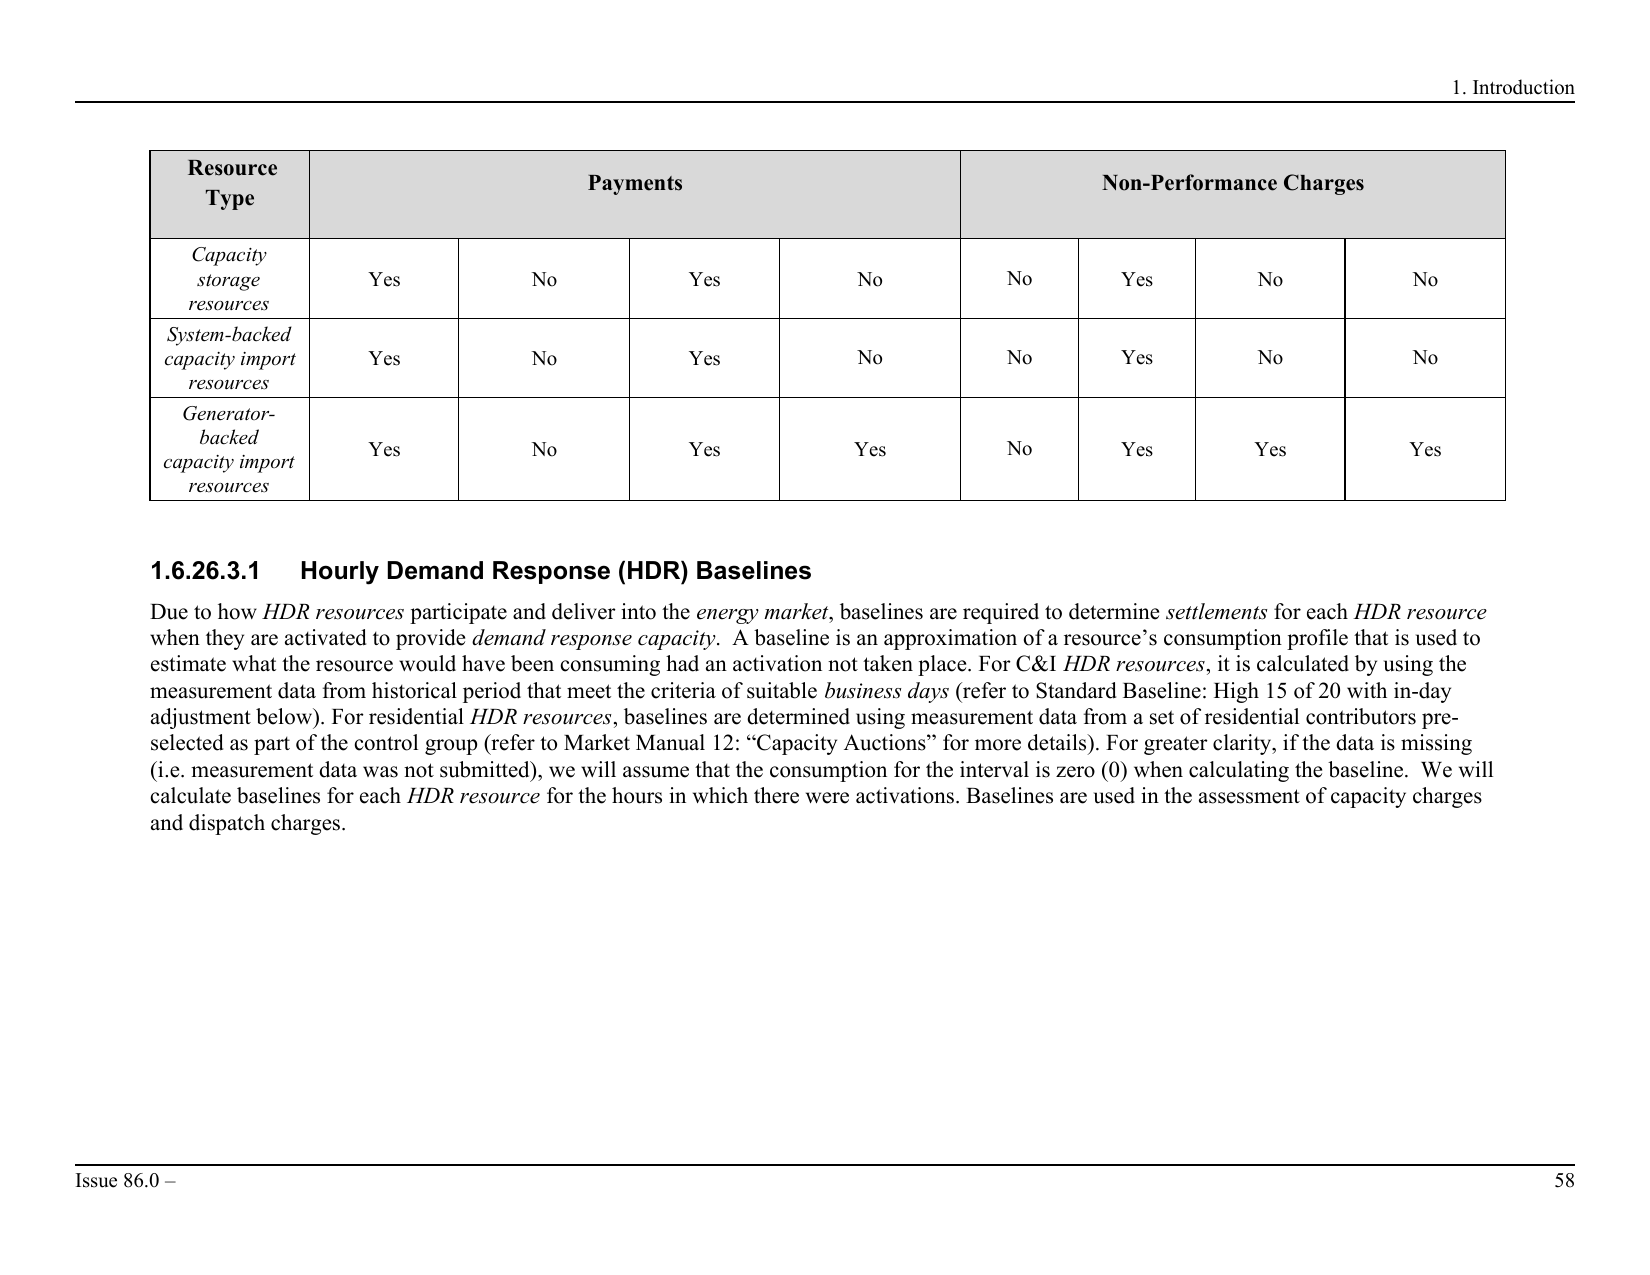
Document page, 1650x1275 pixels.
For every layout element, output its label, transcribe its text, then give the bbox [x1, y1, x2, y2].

table_cell System-backed capacity import resources [151, 319, 309, 397]
table_cell No [459, 239, 629, 318]
table_cell No [961, 319, 1078, 397]
subtitle 1.6.26.3.1 Hourly Demand Response (HDR) Baselines [150, 556, 1500, 585]
table_header Resource Type [151, 151, 309, 238]
table_cell No [780, 239, 960, 318]
table_cell Yes [630, 398, 779, 500]
table_cell No [459, 319, 629, 397]
table_header Non-Performance Charges [961, 151, 1505, 238]
table_cell Yes [630, 319, 779, 397]
table_cell Yes [1079, 239, 1195, 318]
table_cell No [961, 239, 1078, 318]
table_cell Yes [630, 239, 779, 318]
table_cell Yes [1079, 398, 1195, 500]
table_cell No [780, 319, 960, 397]
table_cell No [1196, 239, 1344, 318]
table_cell Yes [310, 398, 458, 500]
table_cell Generator-backed capacity import resources [151, 398, 309, 500]
table_cell Yes [1196, 398, 1344, 500]
table_cell No [961, 398, 1078, 500]
table_cell Yes [1346, 398, 1505, 500]
table_cell No [459, 398, 629, 500]
table_cell Yes [310, 319, 458, 397]
table_cell Capacity storage resources [151, 239, 309, 318]
table_cell No [1196, 319, 1344, 397]
table_cell No [1346, 319, 1505, 397]
table_cell Yes [310, 239, 458, 318]
table_cell Yes [1079, 319, 1195, 397]
table_header Payments [310, 151, 960, 238]
text Due to how HDR resources participate and deliver into the energy market, baselines are required to determine settlements for each HDR resource when they are activated to provide demand response capacity. A baseline is an approximation of a resource’s consumption profile that is used to estimate what the resource would have been consuming had an activation not taken place. For C&I HDR resources, it is calculated by using the measurement data from historical period that meet the criteria of suitable business days (refer to Standard Baseline: High 15 of 20 with in-day adjustment below). For residential HDR resources, baselines are determined using measurement data from a set of residential contributors pre-selected as part of the control group (refer to Market Manual 12: “Capacity Auctions” for more details). For greater clarity, if the data is missing (i.e. measurement data was not submitted), we will assume that the consumption for the interval is zero (0) when calculating the baseline. We will calculate baselines for each HDR resource for the hours in which there were activations. Baselines are used in the assessment of capacity charges and dispatch charges. [150, 598, 1500, 835]
table_cell No [1346, 239, 1505, 318]
table_cell Yes [780, 398, 960, 500]
